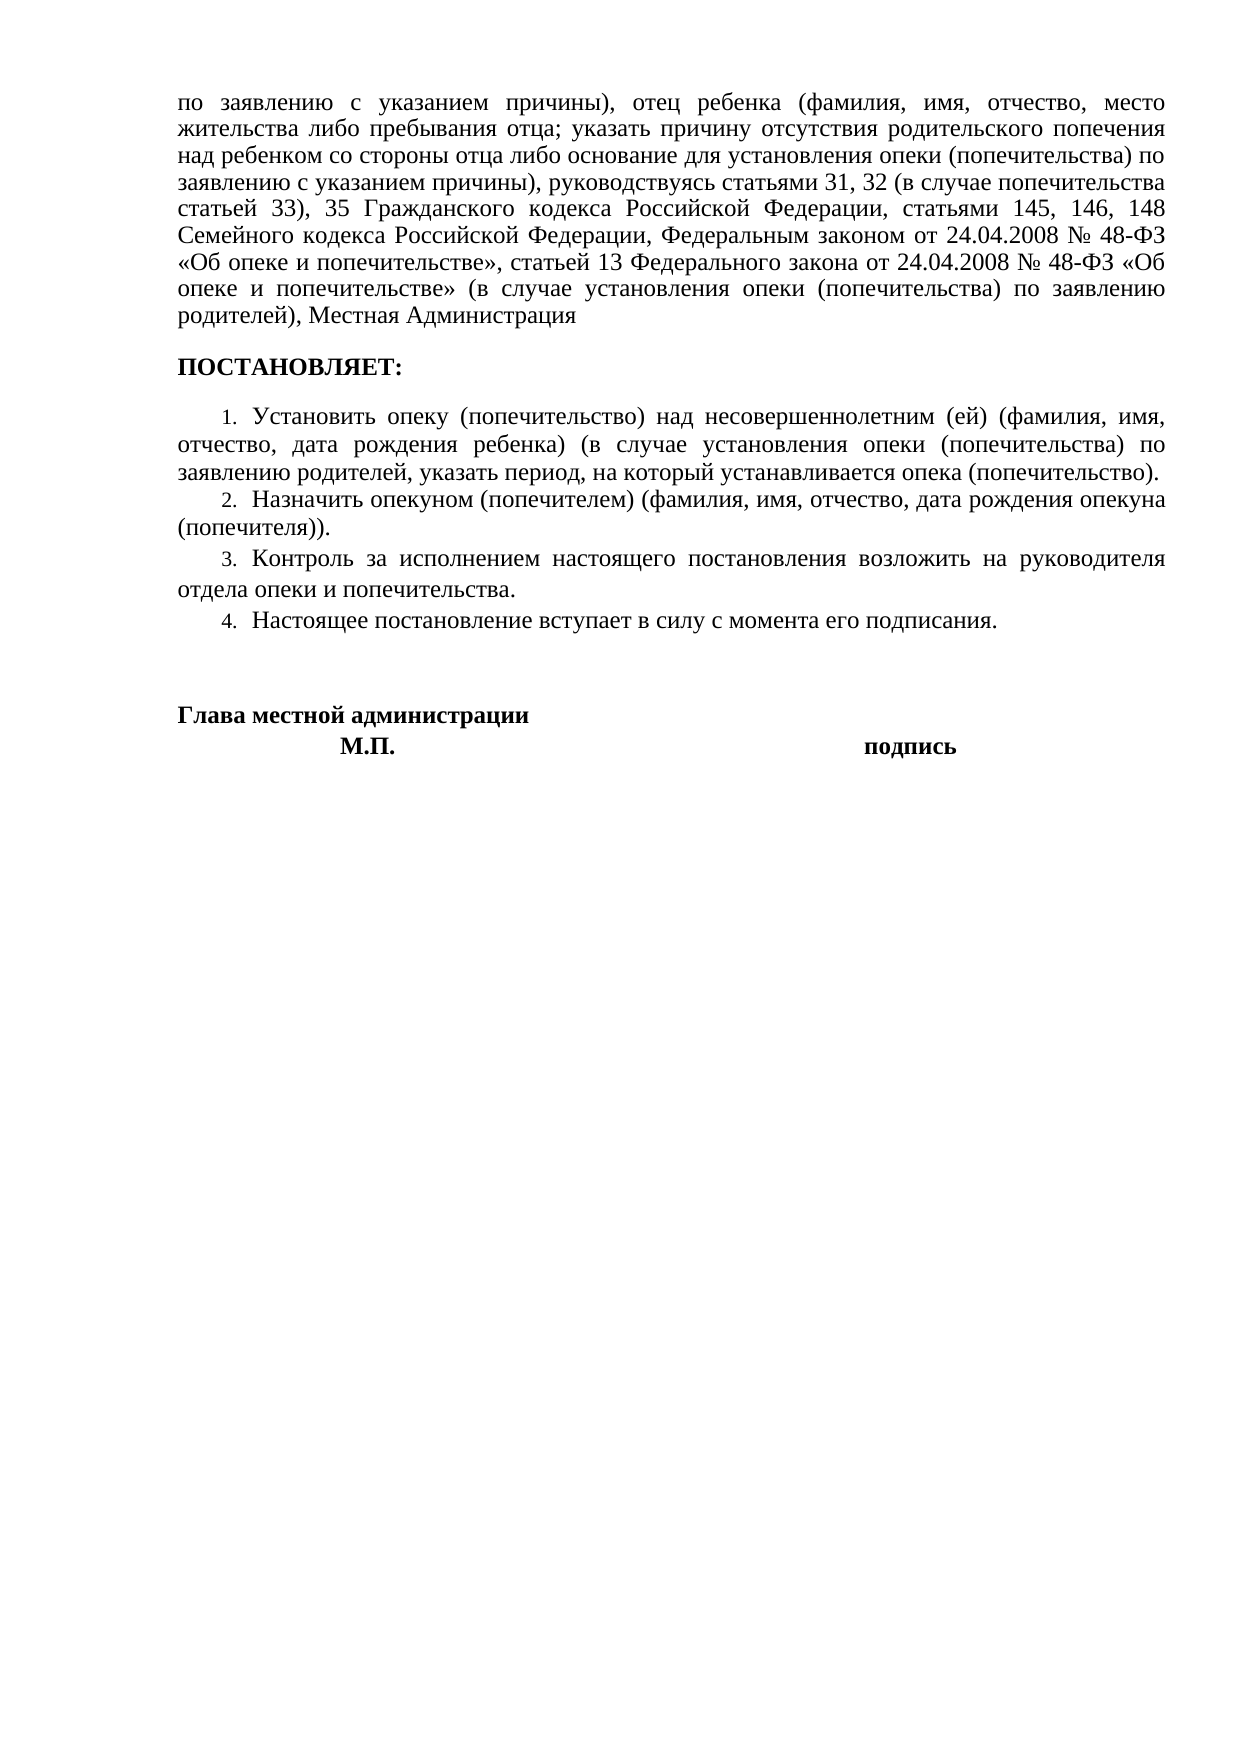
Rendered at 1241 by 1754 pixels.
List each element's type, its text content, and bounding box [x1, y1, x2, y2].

text Глава местной администрации [177, 698, 1167, 730]
list Назначить опекуном (попечителем) (фамилия, имя, отчество, дата рождения опекуна (попечителя)). [177, 486, 1167, 541]
list Установить опеку (попечительство) над несовершеннолетним (ей) (фамилия, имя, отчество, дата рождения ребенка) (в случае установления опеки (попечительства) по заявлению родителей, указать период, на который устанавливается опека (попечительство). [177, 402, 1167, 486]
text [177, 89, 1167, 329]
text М.П. подпись [177, 730, 1167, 761]
text ПОСТАНОВЛЯЕТ: [177, 357, 1167, 379]
list Настоящее постановление вступает в силу с момента его подписания. [177, 604, 1167, 635]
list Контроль за исполнением настоящего постановления возложить на руководителя отдела опеки и попечительства. [177, 541, 1167, 604]
